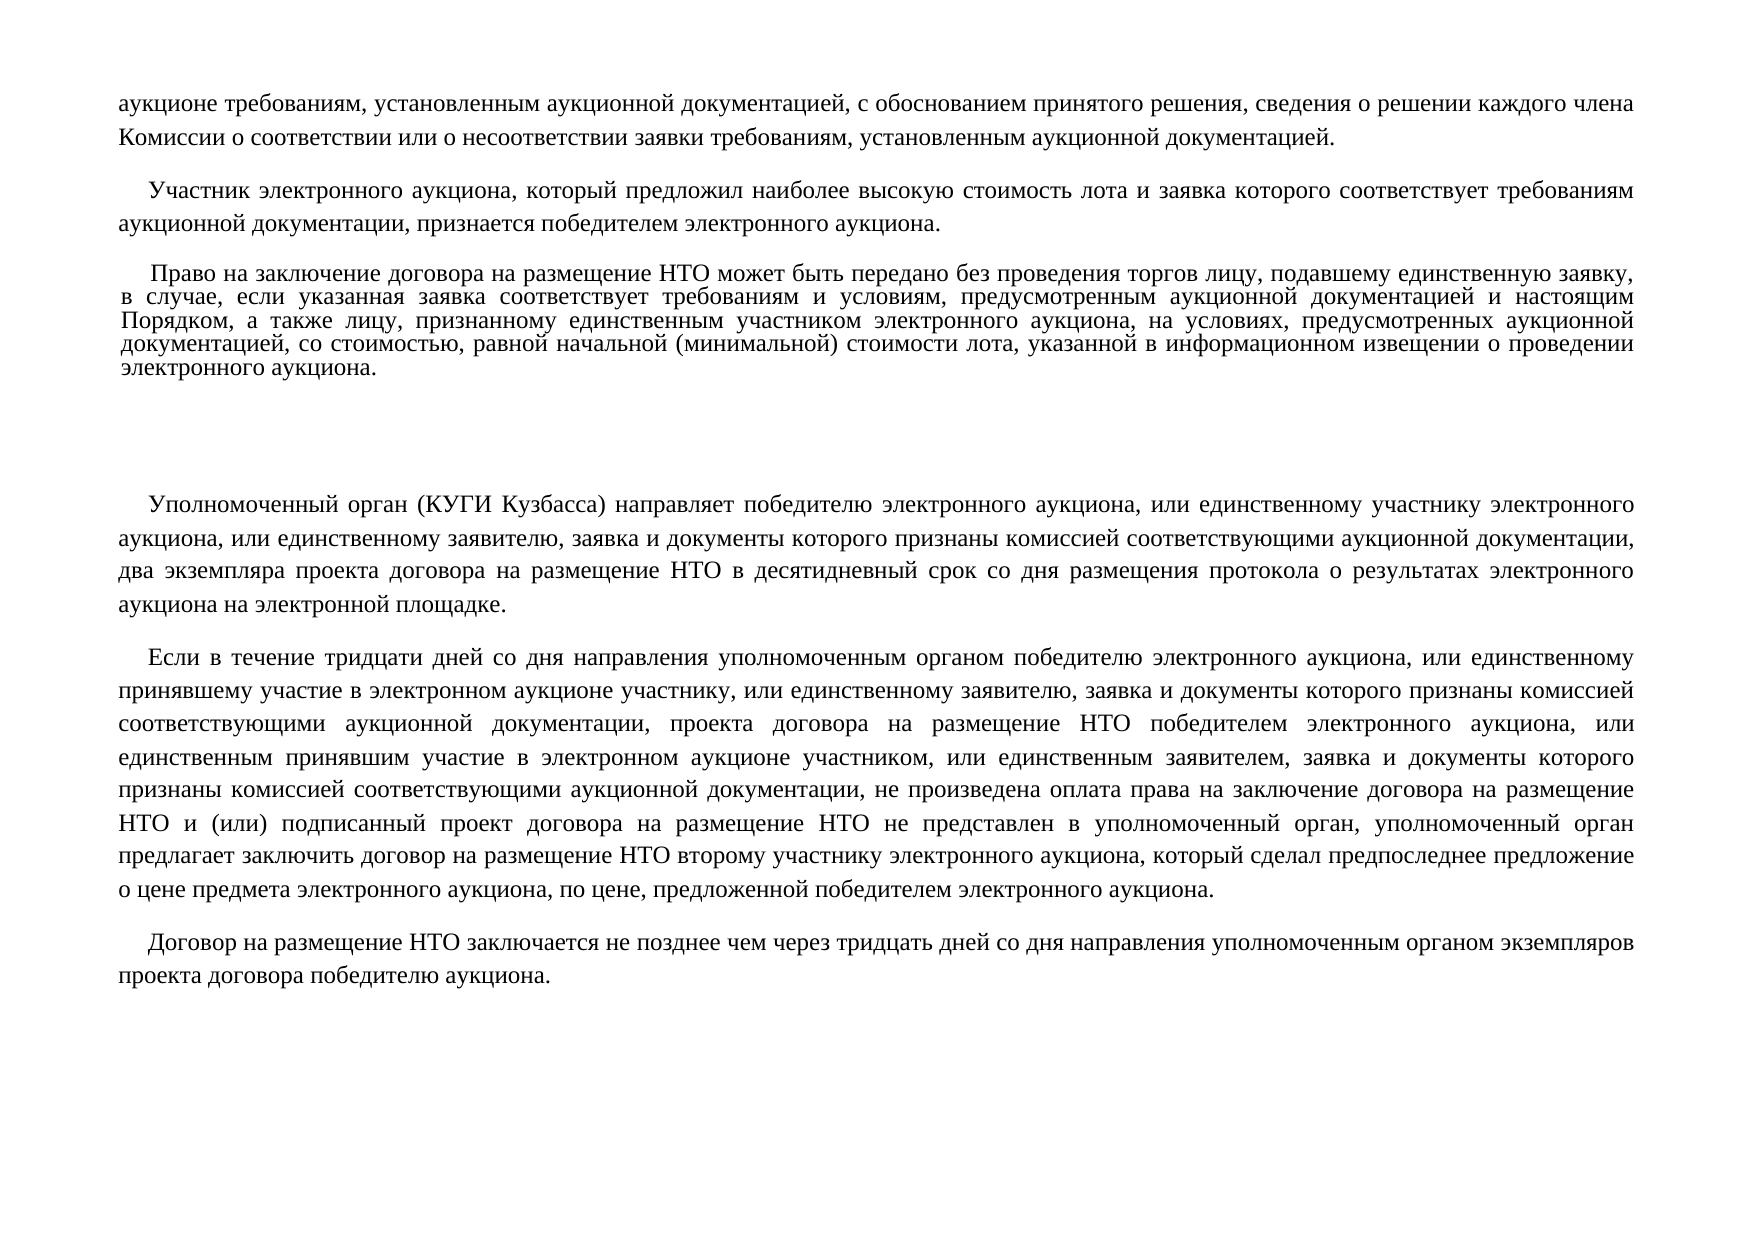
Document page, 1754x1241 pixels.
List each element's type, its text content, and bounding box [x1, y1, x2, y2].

text Договор на размещение НТО заключается не позднее чем через тридцать дней со дня направления уполномоченным органом экземпляров проекта договора победителю аукциона. [118, 927, 1636, 989]
text Участник электронного аукциона, который предложил наиболее высокую стоимость лота и заявка которого соответствует требованиям аукционной документации, признается победителем электронного аукциона. [118, 175, 1636, 237]
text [118, 88, 1636, 150]
text Уполномоченный орган (КУГИ Кузбасса) направляет победителю электронного аукциона, или единственному участнику электронного аукциона, или единственному заявителю, заявка и документы которого признаны комиссией соответствующими аукционной документации, два экземпляра проекта договора на размещение НТО в десятидневный срок со дня размещения протокола о результатах электронного аукциона на электронной площадке. [118, 489, 1636, 617]
text Право на заключение договора на размещение НТО может быть передано без проведения торгов лицу, подавшему единственную заявку, в случае, если указанная заявка соответствует требованиям и условиям, предусмотренным аукционной документацией и настоящим Порядком, а также лицу, признанному единственным участником электронного аукциона, на условиях, предусмотренных аукционной документацией, со стоимостью, равной начальной (минимальной) стоимости лота, указанной в информационном извещении о проведении электронного аукциона. [121, 262, 1636, 380]
